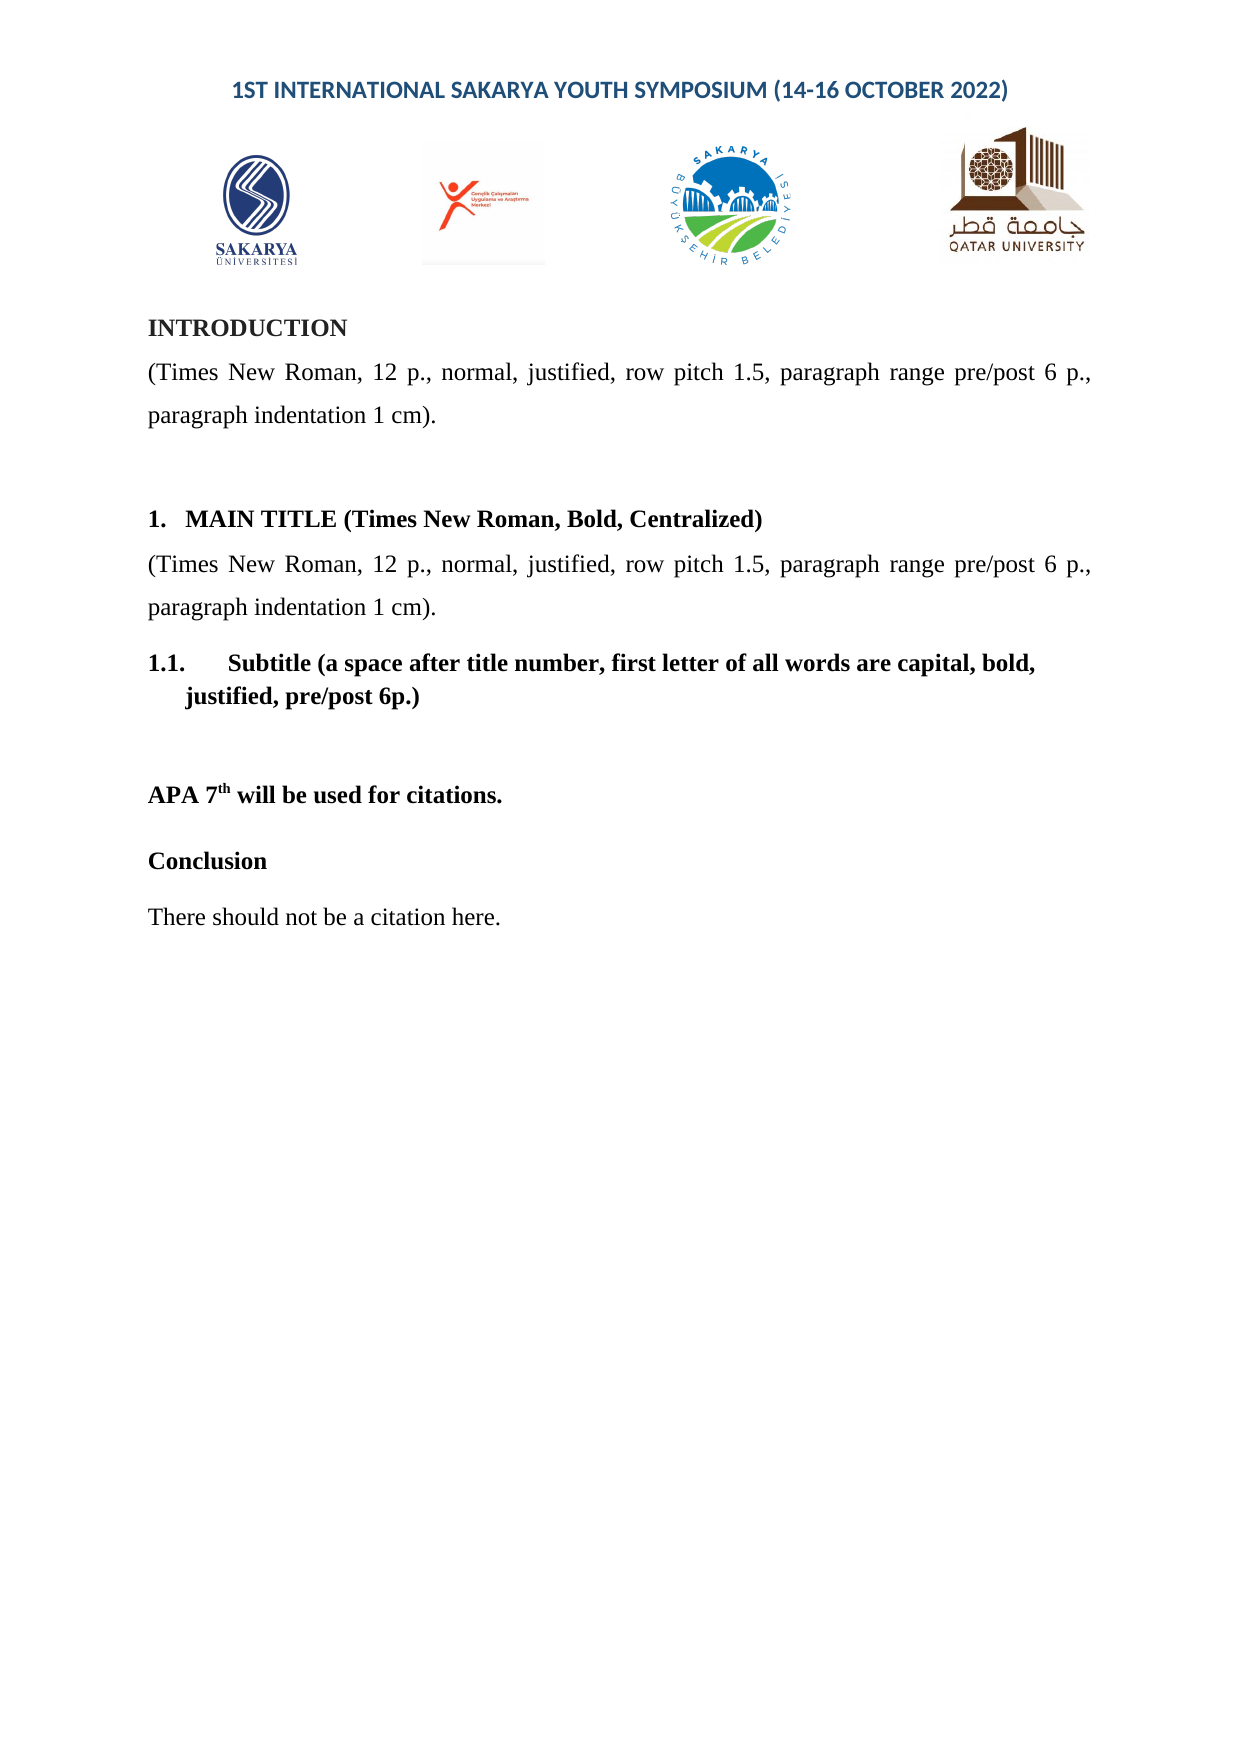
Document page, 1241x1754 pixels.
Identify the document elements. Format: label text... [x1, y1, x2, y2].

text INTRODUCTION [148, 313, 1093, 342]
list MAIN TITLE (Times New Roman, Bold, Centralized) [148, 504, 1093, 533]
picture [670, 146, 791, 265]
text There should not be a citation here. [148, 902, 1093, 931]
list Subtitle (a space after title number, first letter of all words are capital, bold, justified, pre/post 6p.) [148, 648, 1093, 710]
picture [421, 141, 546, 265]
text (Times New Roman, 12 p., normal, justified, row pitch 1.5, paragraph range pre/post 6 p., paragraph indentation 1 cm). [148, 578, 1093, 621]
picture [216, 155, 297, 265]
picture [940, 114, 1091, 265]
text (Times New Roman, 12 p., normal, justified, row pitch 1.5, paragraph range pre/post 6 p., paragraph indentation 1 cm). [148, 385, 1093, 428]
text Conclusion [148, 846, 1093, 875]
text APA 7th will be used for citations. [148, 780, 1093, 809]
